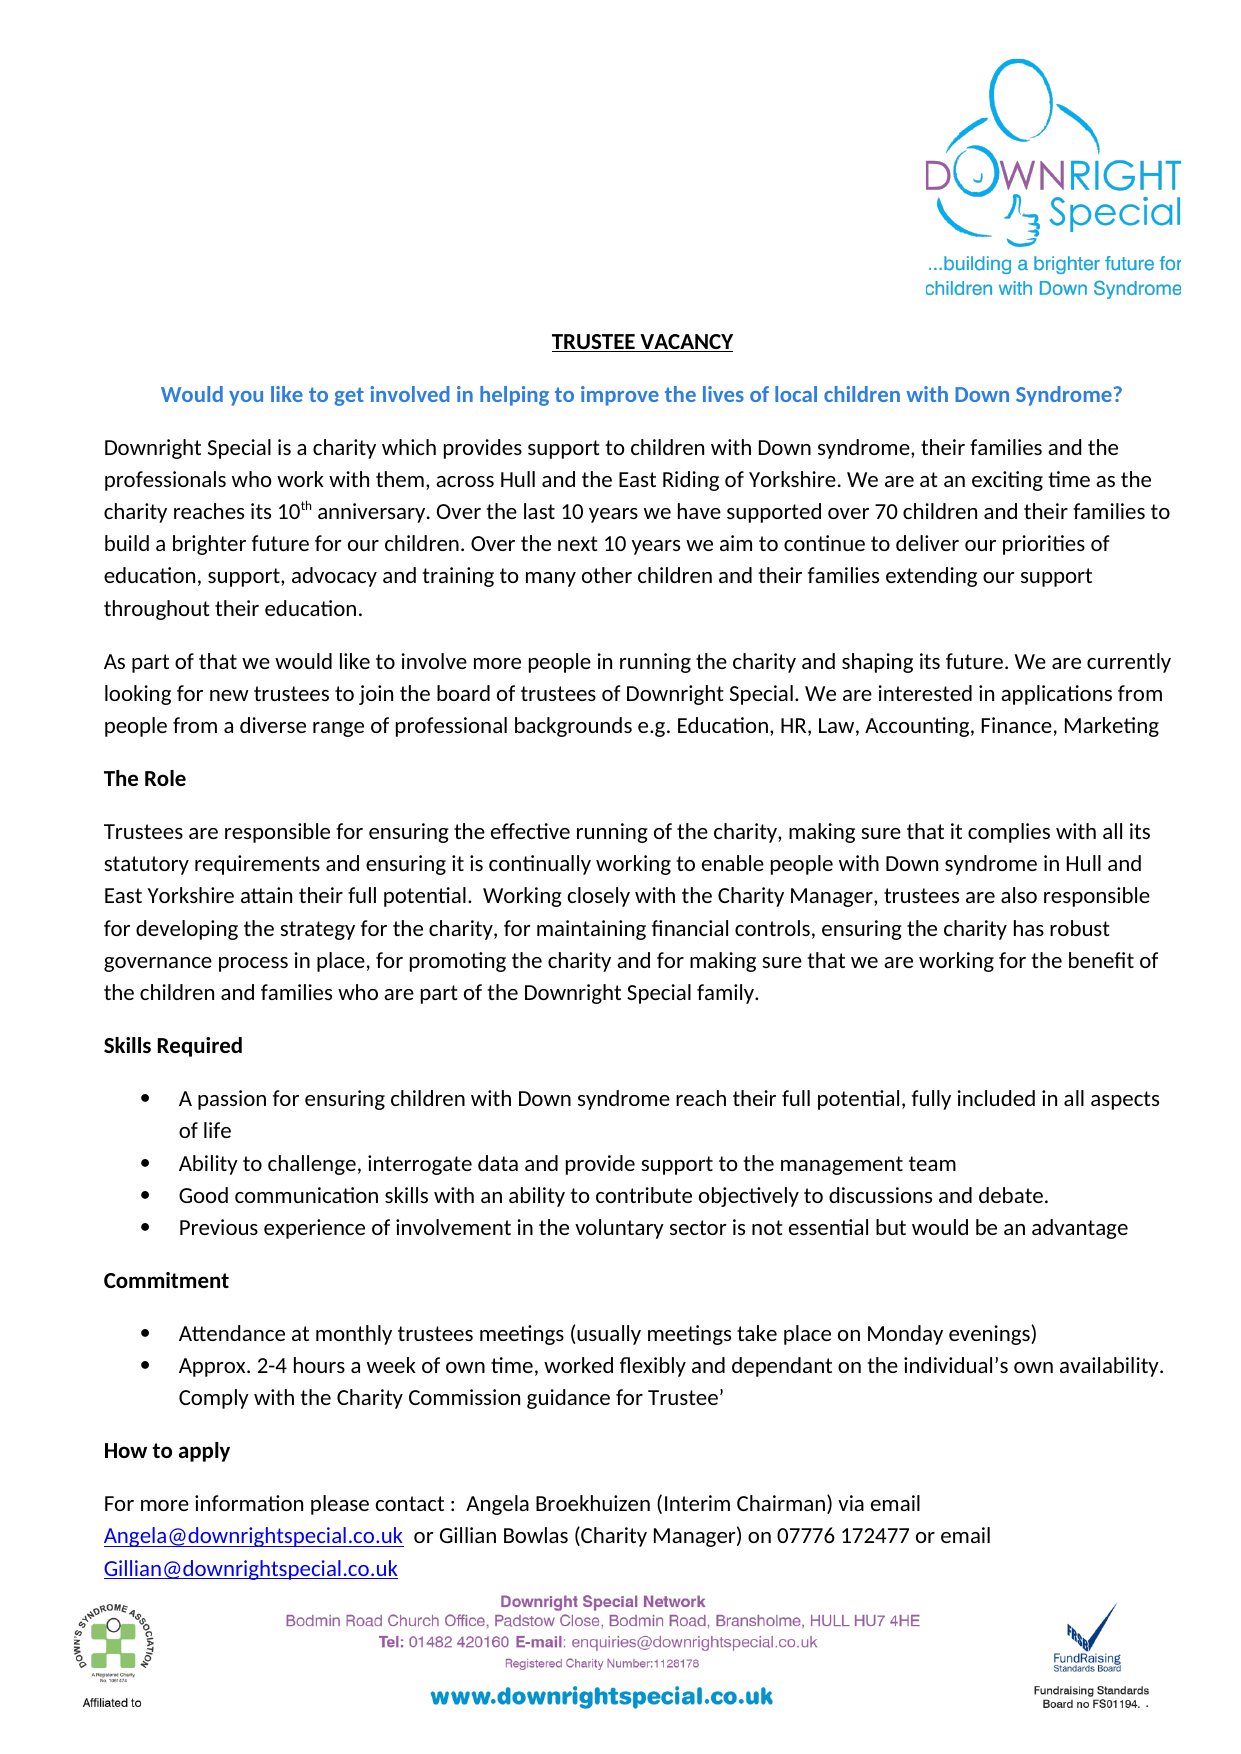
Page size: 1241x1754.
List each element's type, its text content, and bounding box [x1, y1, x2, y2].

picture [73, 1594, 1152, 1710]
text Trustees are responsible for ensuring the effective running of the charity, making sure that it complies with all its statutory requirements and ensuring it is continually working to enable people with Down syndrome in Hull and East Yorkshire attain their full potential. Working closely with the Charity Manager, trustees are also responsible for developing the strategy for the charity, for maintaining financial controls, ensuring the charity has robust governance process in place, for promoting the charity and for making sure that we are working for the benefit of the children and families who are part of the Downright Special family. [103, 817, 1181, 1006]
list Good communication skills with an ability to contribute objectively to discussions and debate. [141, 1181, 1181, 1209]
text The Role [103, 764, 1181, 792]
list Previous experience of involvement in the voluntary sector is not essential but would be an advantage [141, 1213, 1181, 1241]
text Downright Special is a charity which provides support to children with Down syndrome, their families and the professionals who work with them, across Hull and the East Riding of Yorkshire. We are at an exciting time as the charity reaches its 10th anniversary. Over the last 10 years we have supported over 70 children and their families to build a brighter future for our children. Over the next 10 years we aim to continue to deliver our priorities of education, support, advocacy and training to many other children and their families extending our support throughout their education. [103, 433, 1181, 622]
text TRUSTEE VACANCY [103, 327, 1181, 355]
text As part of that we would like to involve more people in running the charity and shaping its future. We are currently looking for new trustees to join the board of trustees of Downright Special. We are interested in applications from people from a diverse range of professional backgrounds e.g. Education, HR, Law, Accounting, Finance, Marketing [103, 647, 1181, 739]
text Skills Required [103, 1031, 1181, 1059]
list Approx. 2-4 hours a week of own time, worked flexibly and dependant on the individual’s own availability. Comply with the Charity Commission guidance for Trustee’ [141, 1351, 1181, 1411]
list Ability to challenge, interrogate data and provide support to the management team [141, 1149, 1181, 1177]
text How to apply [103, 1436, 1181, 1464]
picture [925, 59, 1182, 299]
text Would you like to get involved in helping to improve the lives of local children with Down Syndrome? [103, 380, 1181, 408]
text For more information please contact : Angela Broekhuizen (Interim Chairman) via email Angela@downrightspecial.co.uk or Gillian Bowlas (Charity Manager) on 07776 172477 or email Gillian@downrightspecial.co.uk [103, 1489, 1181, 1582]
list Attendance at monthly trustees meetings (usually meetings take place on Monday evenings) [141, 1319, 1181, 1347]
text Commitment [103, 1266, 1181, 1294]
list A passion for ensuring children with Down syndrome reach their full potential, fully included in all aspects of life [141, 1084, 1181, 1144]
